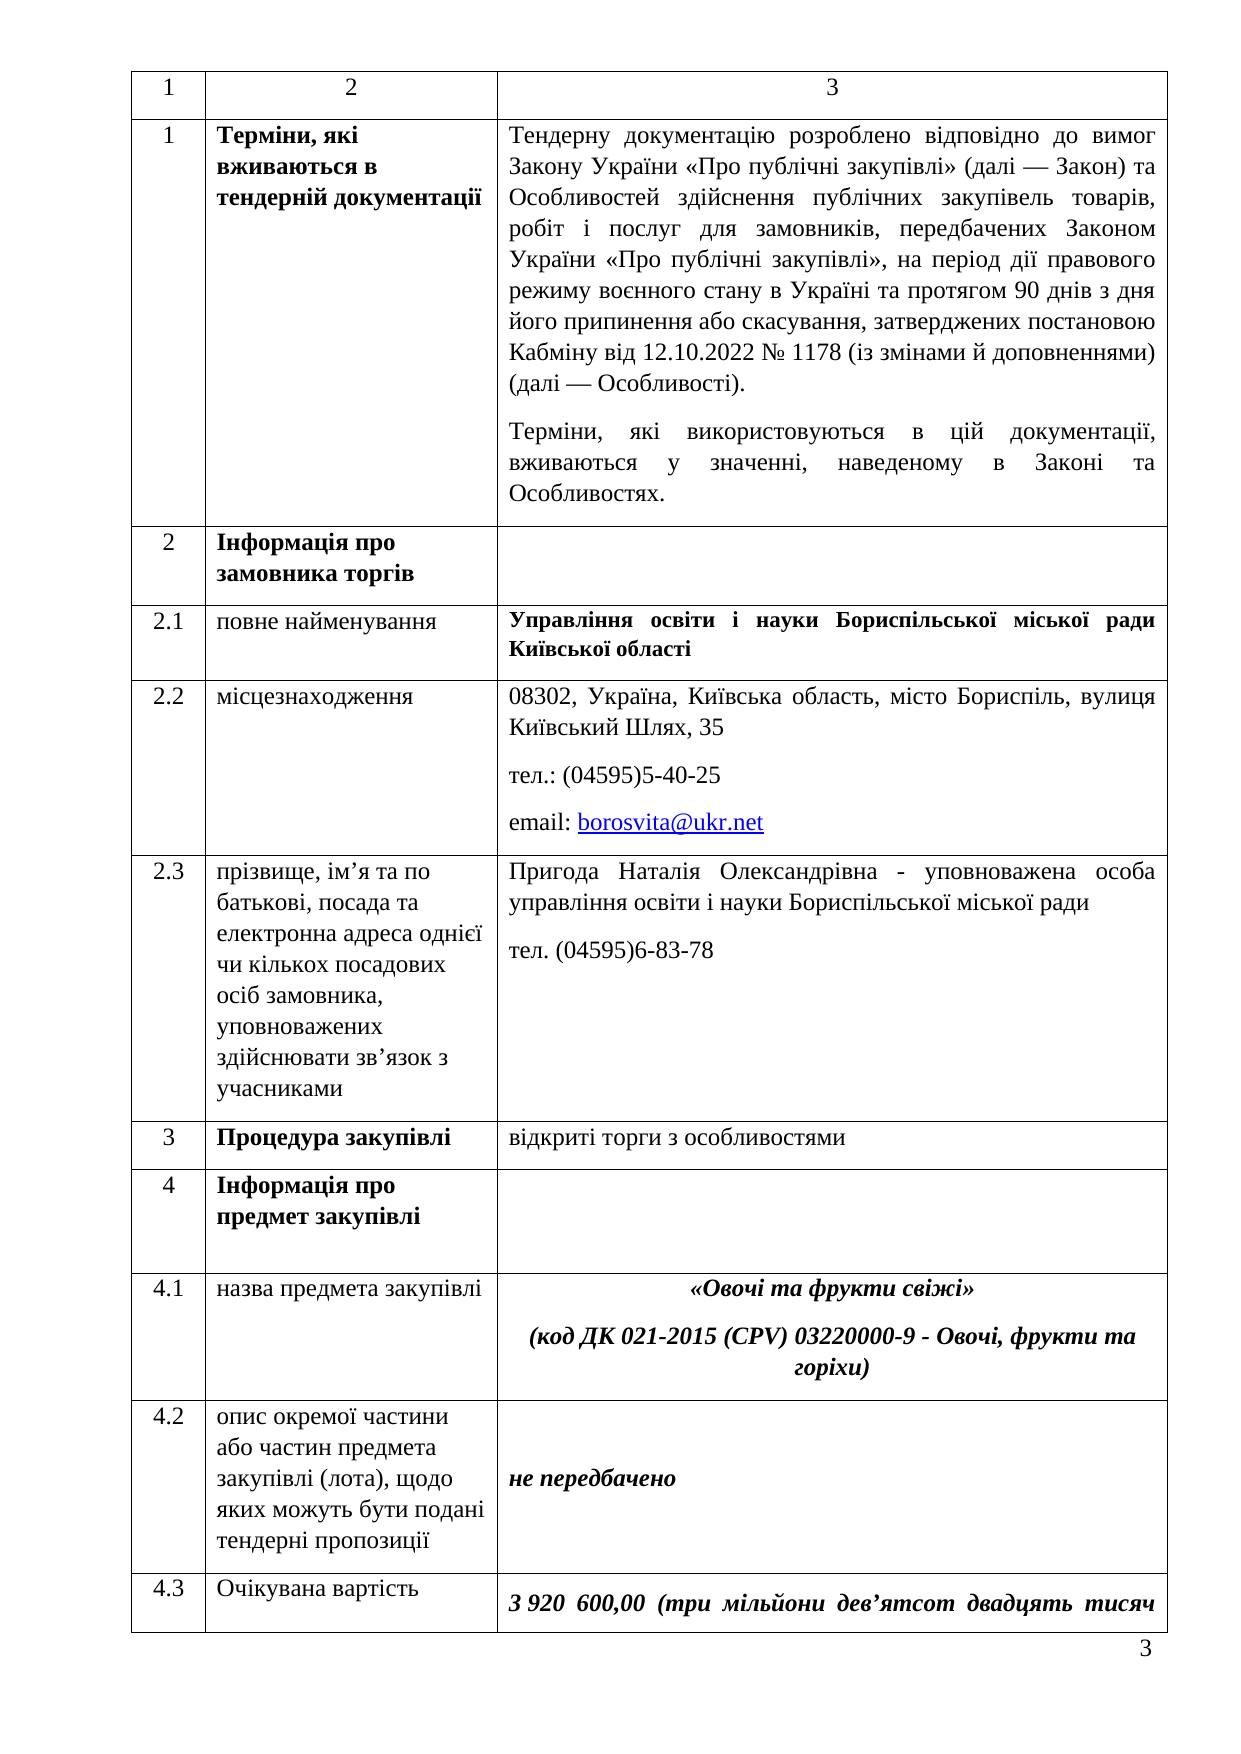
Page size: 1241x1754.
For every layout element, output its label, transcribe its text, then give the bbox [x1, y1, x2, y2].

table_cell Тендерну документацію розроблено відповідно до вимог Закону України «Про публічні закупівлі» (далі — Закон) та Особливостей здійснення публічних закупівель товарів, робіт і послуг для замовників, передбачених Законом України «Про публічні закупівлі», на період дії правового режиму воєнного стану в Україні та протягом 90 днів з дня його припинення або скасування, затверджених постановою Кабміну від 12.10.2022 № 1178 (із змінами й доповненнями) (далі — Особливості). Терміни, які використовуються в цій документації, вживаються у значенні, наведеному в Законі та Особливостях. [498, 120, 1167, 526]
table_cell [498, 1574, 1167, 1632]
table_cell 1 [132, 72, 205, 119]
table_cell [498, 527, 1167, 605]
table_cell 2.2 [132, 681, 205, 855]
table_cell Процедура закупівлі [206, 1122, 497, 1169]
table_cell прізвище, ім’я та по батькові, посада та електронна адреса однієї чи кількох посадових осіб замовника, уповноважених здійснювати зв’язок з учасниками [206, 856, 497, 1121]
table_cell 4 [132, 1170, 205, 1272]
table_cell 3 [132, 1122, 205, 1169]
table_cell 4.1 [132, 1274, 205, 1400]
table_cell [206, 1574, 497, 1632]
table_cell 1 [132, 120, 205, 526]
table_cell 2 [206, 72, 497, 119]
table_cell назва предмета закупівлі [206, 1274, 497, 1400]
table_cell місцезнаходження [206, 681, 497, 855]
table_cell не передбачено [498, 1401, 1167, 1572]
table_cell Пригода Наталія Олександрівна - уповноважена особа управління освіти і науки Бориспільської міської ради тел. (04595)6-83-78 [498, 856, 1167, 1121]
table_cell «Овочі та фрукти свіжі» (код ДК 021-2015 (CPV) 03220000-9 - Овочі, фрукти та горіхи) [498, 1274, 1167, 1400]
table_cell відкриті торги з особливостями [498, 1122, 1167, 1169]
table_cell опис окремої частини або частин предмета закупівлі (лота), щодо яких можуть бути подані тендерні пропозиції [206, 1401, 497, 1572]
table_cell Терміни, які вживаються в тендерній документації [206, 120, 497, 526]
table_cell 2 [132, 527, 205, 605]
table_cell Інформація про предмет закупівлі [206, 1170, 497, 1272]
table_cell 4.2 [132, 1401, 205, 1572]
table_cell Інформація про замовника торгів [206, 527, 497, 605]
table_cell [498, 1170, 1167, 1272]
table_cell Управління освіти і науки Бориспільської міської ради Київської області [498, 606, 1167, 680]
table_cell повне найменування [206, 606, 497, 680]
table_cell 08302, Україна, Київська область, місто Бориспіль, вулиця Київський Шлях, 35 тел.: (04595)5-40-25 email: borosvita@ukr.net [498, 681, 1167, 855]
table_cell 3 [498, 72, 1167, 119]
table_cell 2.3 [132, 856, 205, 1121]
table_cell 4.3 [132, 1574, 205, 1632]
table_cell 2.1 [132, 606, 205, 680]
